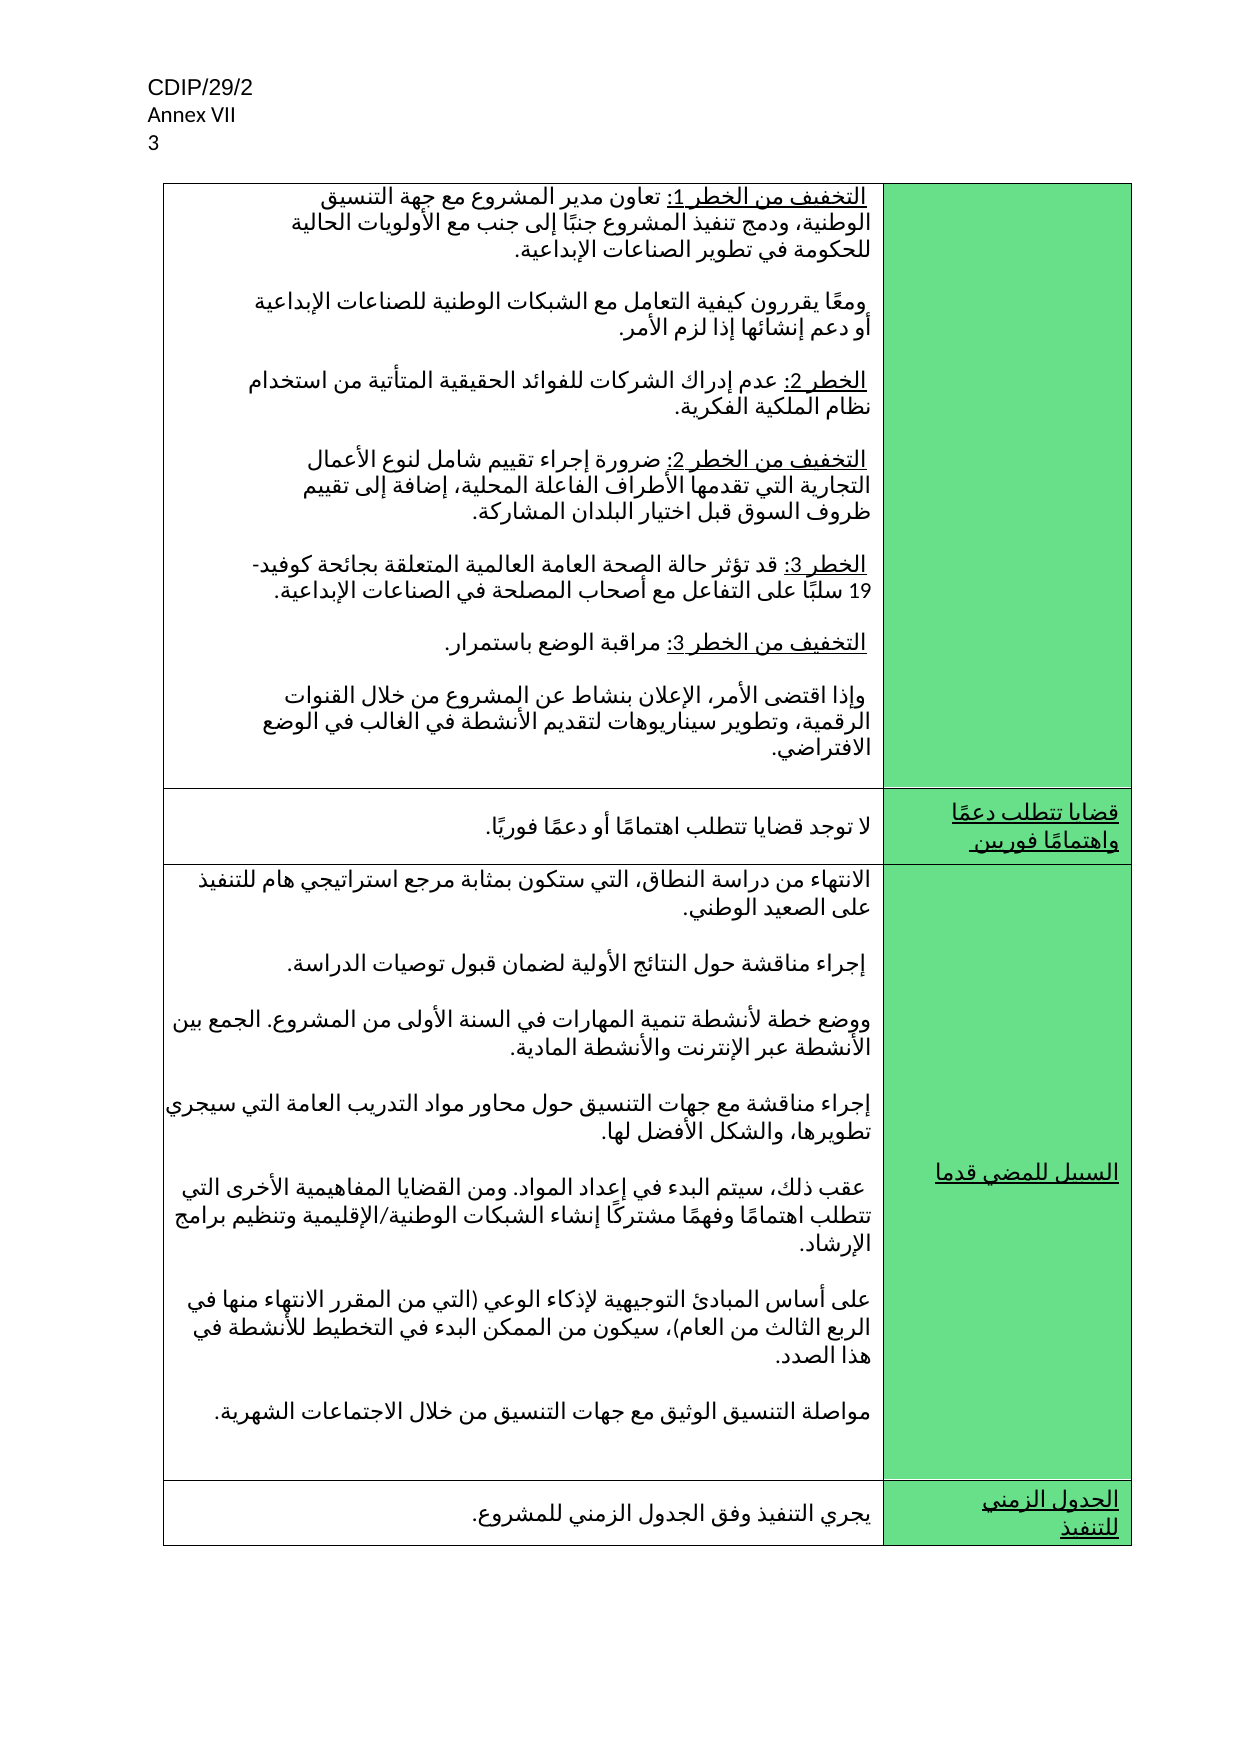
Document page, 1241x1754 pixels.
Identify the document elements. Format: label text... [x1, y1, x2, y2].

table_cell قضايا تتطلب دعمًا واهتمامًا فوريين [884, 789, 1131, 864]
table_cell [884, 184, 1131, 787]
table_cell السبيل للمضي قدما [884, 865, 1131, 1479]
table_cell يجري التنفيذ وفق الجدول الزمني للمشروع. [164, 1481, 883, 1545]
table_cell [164, 184, 883, 787]
table_cell الجدول الزمني للتنفيذ [884, 1481, 1131, 1545]
table_cell الانتهاء من دراسة النطاق، التي ستكون بمثابة مرجع استراتيجي هام للتنفيذ على الصعيد الوطني. إجراء مناقشة حول النتائج الأولية لضمان قبول توصيات الدراسة. ووضع خطة لأنشطة تنمية المهارات في السنة الأولى من المشروع. الجمع بين الأنشطة عبر الإنترنت والأنشطة المادية. إجراء مناقشة مع جهات التنسيق حول محاور مواد التدريب العامة التي سيجري تطويرها، والشكل الأفضل لها. عقب ذلك، سيتم البدء في إعداد المواد. ومن القضايا المفاهيمية الأخرى التي تتطلب اهتمامًا وفهمًا مشتركًا إنشاء الشبكات الوطنية/الإقليمية وتنظيم برامج الإرشاد. على أساس المبادئ التوجيهية لإذكاء الوعي (التي من المقرر الانتهاء منها في الربع الثالث من العام)، سيكون من الممكن البدء في التخطيط للأنشطة في هذا الصدد. مواصلة التنسيق الوثيق مع جهات التنسيق من خلال الاجتماعات الشهرية. [164, 865, 883, 1479]
table_cell لا توجد قضايا تتطلب اهتمامًا أو دعمًا فوريًا. [164, 789, 883, 864]
